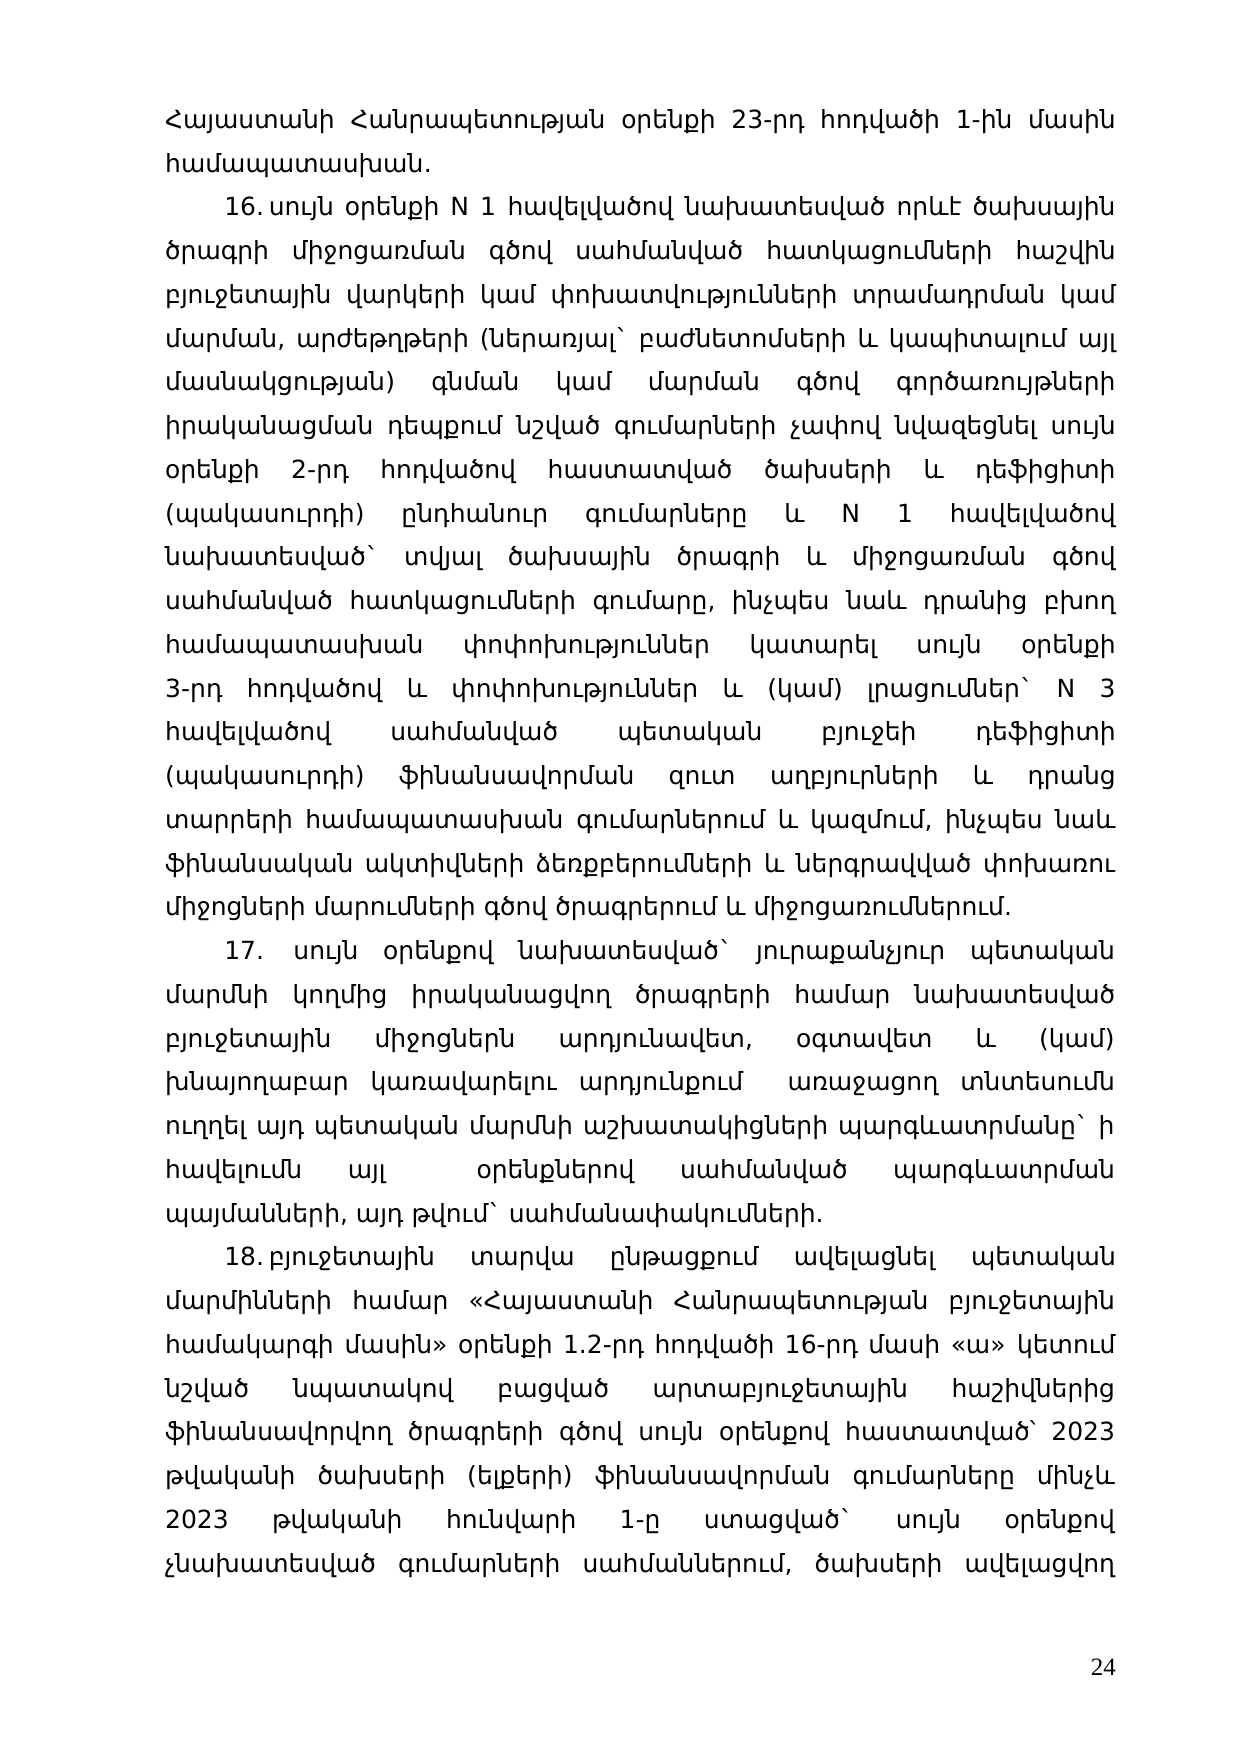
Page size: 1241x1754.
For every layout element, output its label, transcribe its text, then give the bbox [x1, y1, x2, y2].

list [165, 1242, 1116, 1578]
list սույն օրենքի N 1 հավելվածով նախատեսված որևէ ծախսային ծրագրի միջոցառման գծով սահմանված հատկացումների հաշվին բյուջետային վարկերի կամ փոխատվությունների տրամադրման կամ մարման, արժեթղթերի (ներառյալ` բաժնետոմսերի և կապիտալում այլ մասնակցության) գնման կամ մարման գծով գործառույթների իրականացման դեպքում նշված գումարների չափով նվազեցնել սույն օրենքի 2-րդ հոդվածով հաստատված ծախսերի և դեֆիցիտի (պակասուրդի) ընդհանուր գումարները և N 1 հավելվածով նախատեսված` տվյալ ծախսային ծրագրի և միջոցառման գծով սահմանված հատկացումների գումարը, ինչպես նաև դրանից բխող համապատասխան փոփոխություններ կատարել սույն օրենքի 3-րդ հոդվածով և փոփոխություններ և (կամ) լրացումներ` N 3 հավելվածով սահմանված պետական բյուջեի դեֆիցիտի (պակասուրդի) ֆինանսավորման զուտ աղբյուրների և դրանց տարրերի համապատասխան գումարներում և կազմում, ինչպես նաև ֆինանսական ակտիվների ձեռքբերումների և ներգրավված փոխառու միջոցների մարումների գծով ծրագրերում և միջոցառումներում. [165, 192, 1116, 922]
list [165, 105, 1116, 178]
list սույն օրենքով նախատեսված` յուրաքանչյուր պետական մարմնի կողմից իրականացվող ծրագրերի համար նախատեսված բյուջետային միջոցներն արդյունավետ, օգտավետ և (կամ) խնայողաբար կառավարելու արդյունքում առաջացող տնտեսումն ուղղել այդ պետական մարմնի աշխատակիցների պարգևատրմանը` ի հավելումն այլ օրենքներով սահմանված պարգևատրման պայմանների, այդ թվում` սահմանափակումների. [165, 936, 1116, 1228]
